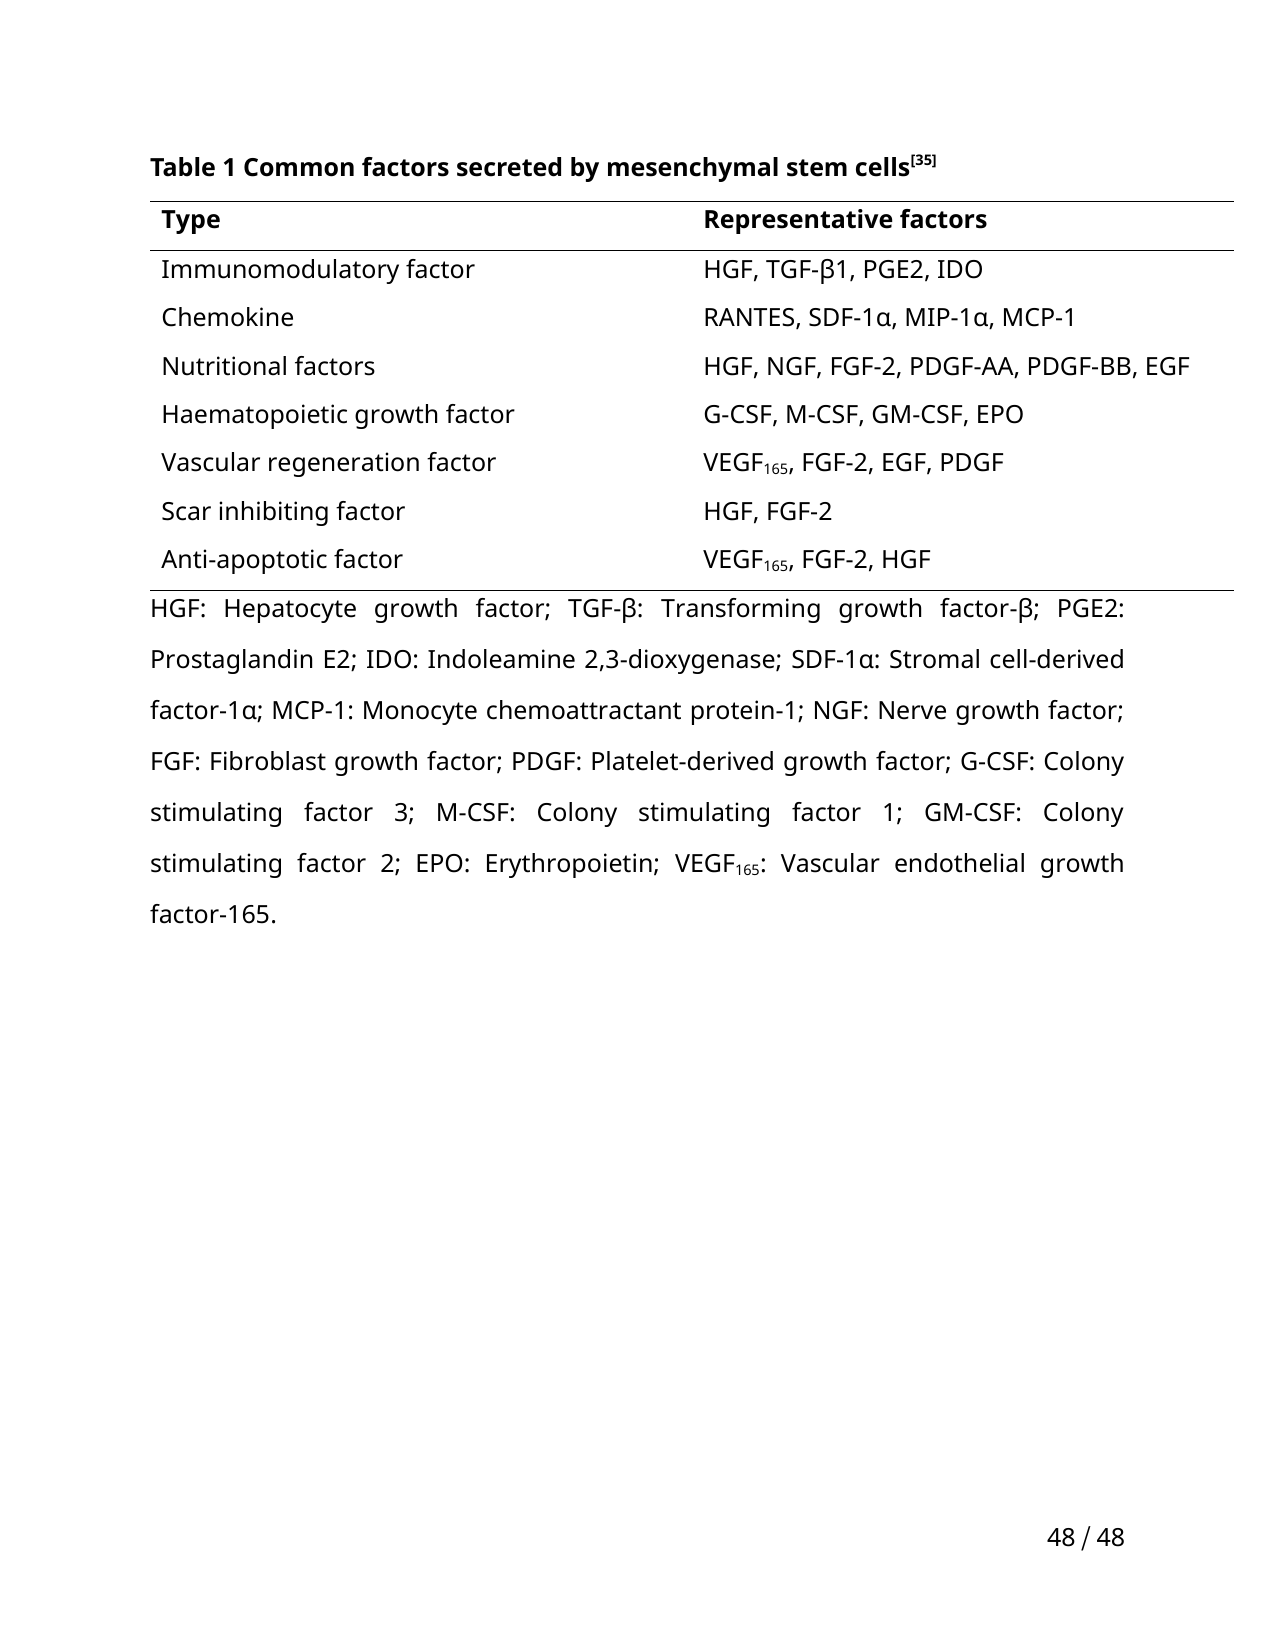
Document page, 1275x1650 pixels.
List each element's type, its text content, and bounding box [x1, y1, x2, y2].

table_cell VEGF165, FGF-2, EGF, PDGF [692, 445, 1233, 493]
table_header Representative factors [692, 202, 1233, 250]
text HGF: Hepatocyte growth factor; TGF-β: Transforming growth factor-β; PGE2: Prostaglandin E2; IDO: Indoleamine 2,3-dioxygenase; SDF-1α: Stromal cell-derived factor-1α; MCP-1: Monocyte chemoattractant protein-1; NGF: Nerve growth factor; FGF: Fibroblast growth factor; PDGF: Platelet-derived growth factor; G-CSF: Colony stimulating factor 3; M-CSF: Colony stimulating factor 1; GM-CSF: Colony stimulating factor 2; EPO: Erythropoietin; VEGF165: Vascular endothelial growth factor-165. [150, 591, 1125, 931]
table_cell Nutritional factors [150, 348, 692, 396]
table_cell G-CSF, M-CSF, GM-CSF, EPO [692, 396, 1233, 445]
table_cell RANTES, SDF-1α, MIP-1α, MCP-1 [692, 300, 1233, 348]
table_cell Immunomodulatory factor [150, 251, 692, 300]
table_cell Chemokine [150, 300, 692, 348]
table_cell HGF, NGF, FGF-2, PDGF-AA, PDGF-BB, EGF [692, 348, 1233, 396]
table_cell Vascular regeneration factor [150, 445, 692, 493]
text Table 1 Common factors secreted by mesenchymal stem cells[35] [150, 150, 1125, 184]
table_cell HGF, FGF-2 [692, 493, 1233, 541]
table_cell Haematopoietic growth factor [150, 396, 692, 445]
table_cell HGF, TGF-β1, PGE2, IDO [692, 251, 1233, 300]
table_cell VEGF165, FGF-2, HGF [692, 541, 1233, 590]
table_cell Anti-apoptotic factor [150, 541, 692, 590]
table_cell Scar inhibiting factor [150, 493, 692, 541]
table_header Type [150, 202, 692, 250]
